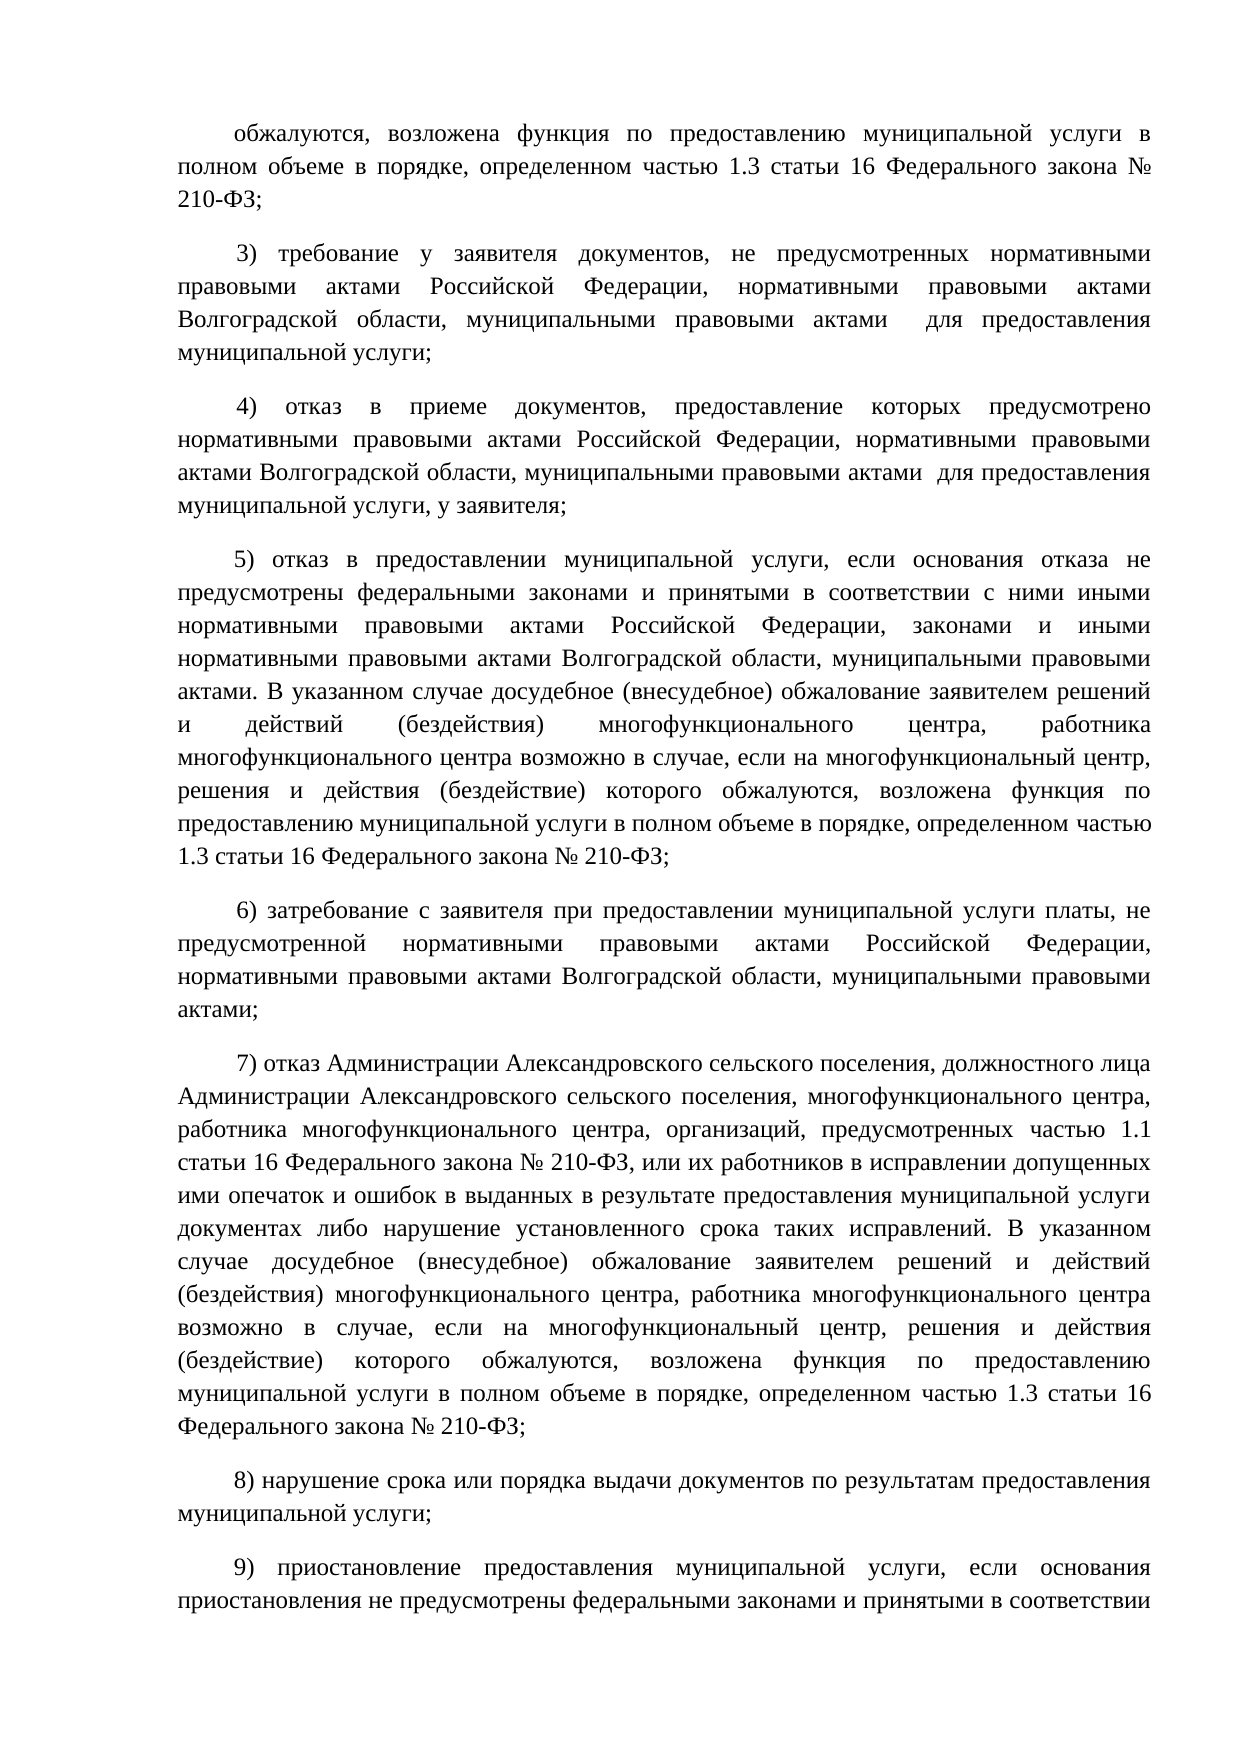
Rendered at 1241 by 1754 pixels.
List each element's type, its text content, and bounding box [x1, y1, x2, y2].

text 7) отказ Администрации Александровского сельского поселения, должностного лица Администрации Александровского сельского поселения, многофункционального центра, работника многофункционального центра, организаций, предусмотренных частью 1.1 статьи 16 Федерального закона № 210-ФЗ, или их работников в исправлении допущенных ими опечаток и ошибок в выданных в результате предоставления муниципальной услуги документах либо нарушение установленного срока таких исправлений. В указанном случае досудебное (внесудебное) обжалование заявителем решений и действий (бездействия) многофункционального центра, работника многофункционального центра возможно в случае, если на многофункциональный центр, решения и действия (бездействие) которого обжалуются, возложена функция по предоставлению муниципальной услуги в полном объеме в порядке, определенном частью 1.3 статьи 16 Федерального закона № 210-ФЗ; [177, 1048, 1152, 1440]
text обжалуются, возложена функция по предоставлению муниципальной услуги в полном объеме в порядке, определенном частью 1.3 статьи 16 Федерального закона № 210-ФЗ; [177, 118, 1152, 213]
text 8) нарушение срока или порядка выдачи документов по результатам предоставления муниципальной услуги; [177, 1465, 1152, 1527]
text 5) отказ в предоставлении муниципальной услуги, если основания отказа не предусмотрены федеральными законами и принятыми в соответствии с ними иными нормативными правовыми актами Российской Федерации, законами и иными нормативными правовыми актами Волгоградской области, муниципальными правовыми актами. В указанном случае досудебное (внесудебное) обжалование заявителем решений и действий (бездействия) многофункционального центра, работника многофункционального центра возможно в случае, если на многофункциональный центр, решения и действия (бездействие) которого обжалуются, возложена функция по предоставлению муниципальной услуги в полном объеме в порядке, определенном частью 1.3 статьи 16 Федерального закона № 210-ФЗ; [177, 544, 1152, 870]
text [177, 1552, 1152, 1613]
text 6) затребование с заявителя при предоставлении муниципальной услуги платы, не предусмотренной нормативными правовыми актами Российской Федерации, нормативными правовыми актами Волгоградской области, муниципальными правовыми актами; [177, 895, 1152, 1023]
text 3) требование у заявителя документов, не предусмотренных нормативными правовыми актами Российской Федерации, нормативными правовыми актами Волгоградской области, муниципальными правовыми актами для предоставления муниципальной услуги; [177, 238, 1152, 366]
text 4) отказ в приеме документов, предоставление которых предусмотрено нормативными правовыми актами Российской Федерации, нормативными правовыми актами Волгоградской области, муниципальными правовыми актами для предоставления муниципальной услуги, у заявителя; [177, 391, 1152, 519]
